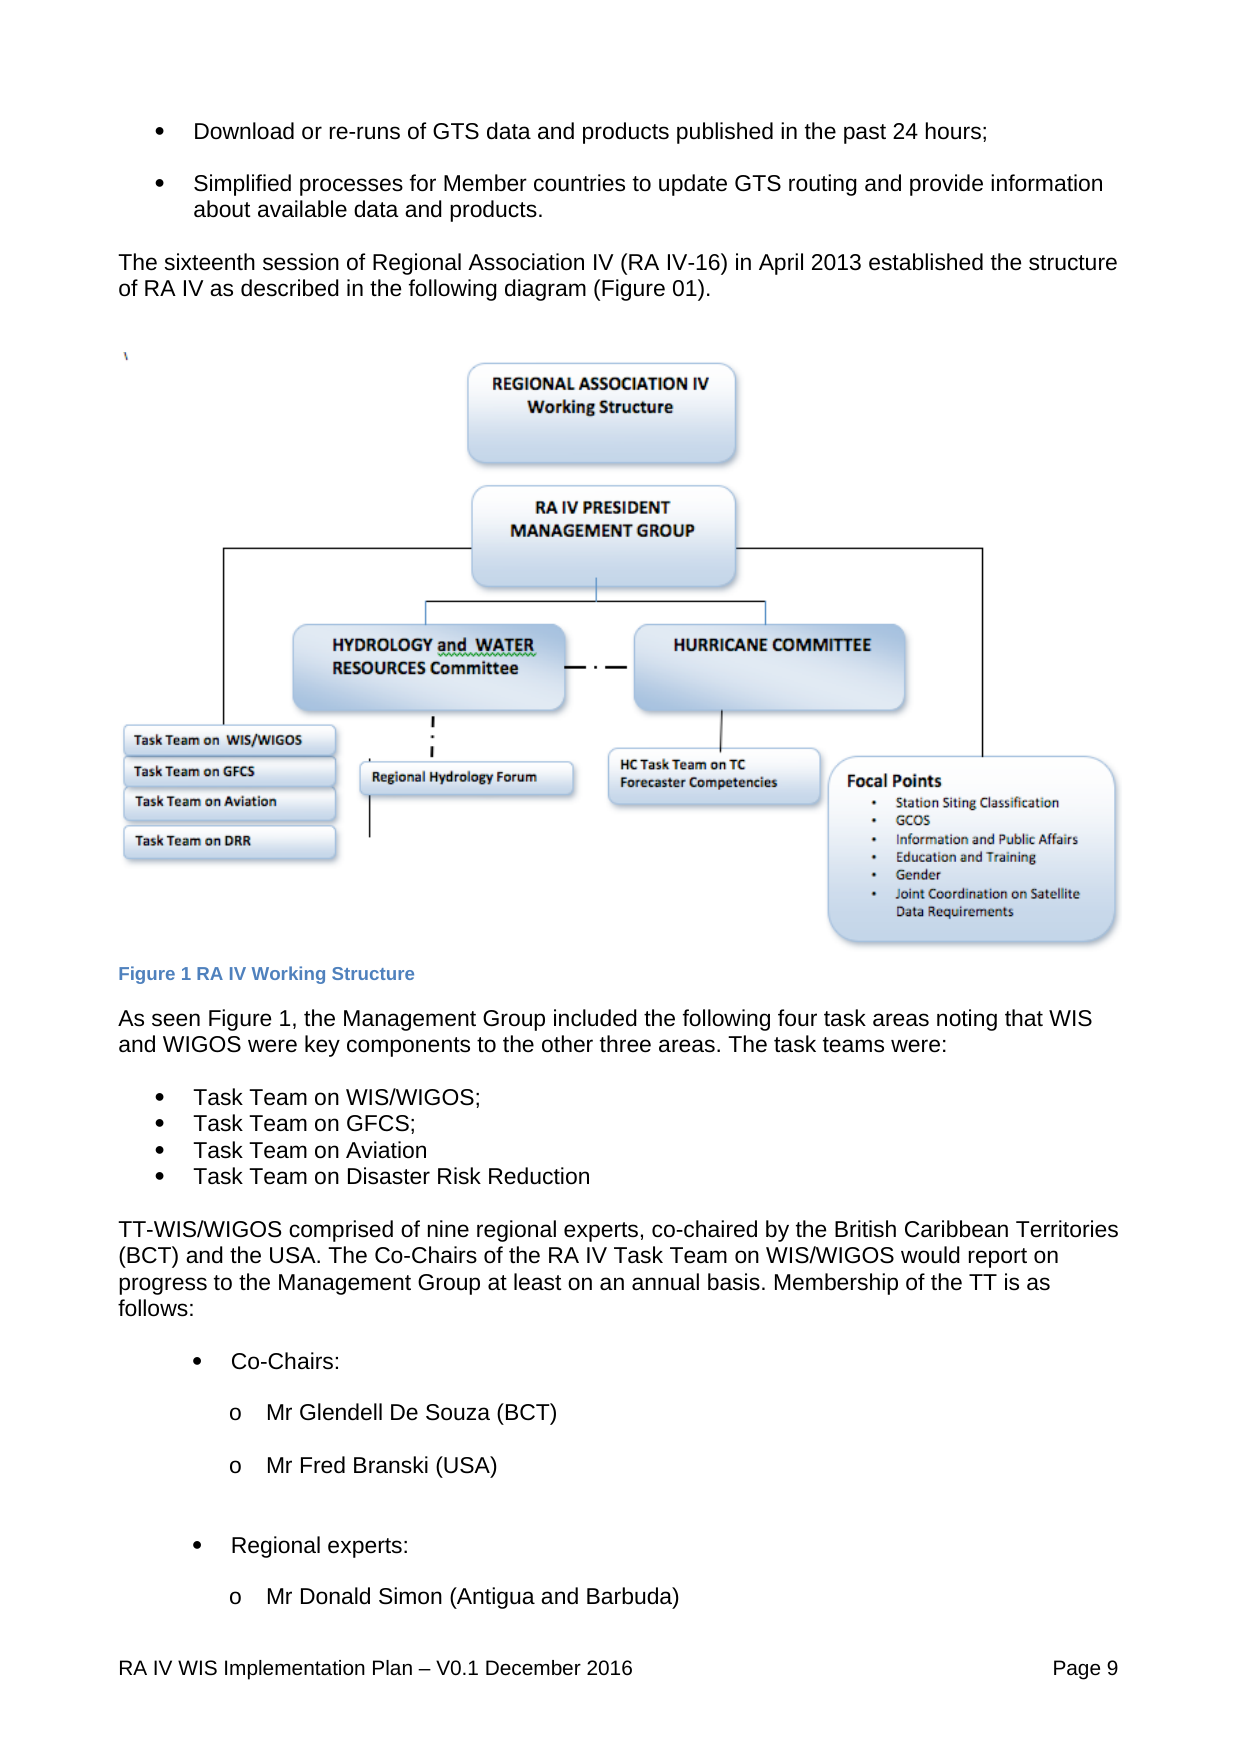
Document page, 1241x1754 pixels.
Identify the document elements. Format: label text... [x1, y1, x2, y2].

list Co-Chairs: [193, 1348, 1122, 1374]
text The sixteenth session of Regional Association IV (RA IV-16) in April 2013 established the structure of RA IV as described in the following diagram (Figure 01). [118, 248, 1122, 301]
list Task Team on WIS/WIGOS; [156, 1084, 1122, 1110]
text TT-WIS/WIGOS comprised of nine regional experts, co-chaired by the British Caribbean Territories (BCT) and the USA. The Co-Chairs of the RA IV Task Team on WIS/WIGOS would report on progress to the Management Group at least on an annual basis. Membership of the TT is as follows: [118, 1216, 1122, 1321]
list Mr Fred Branski (USA) [228, 1452, 1122, 1481]
list Task Team on GFCS; [156, 1110, 1122, 1137]
list Task Team on Aviation [156, 1137, 1122, 1163]
text As seen Figure 1, the Management Group included the following four task areas noting that WIS and WIGOS were key components to the other three areas. The task teams were: [118, 1005, 1122, 1058]
list Mr Glendell De Souza (BCT) [228, 1399, 1122, 1427]
list Regional experts: [193, 1532, 1122, 1558]
list Download or re-runs of GTS data and products published in the past 24 hours; [156, 118, 1122, 144]
list Simplified processes for Member countries to update GTS routing and provide information about available data and products. [156, 169, 1122, 222]
text Figure 1 RA IV Working Structure [118, 963, 1122, 984]
list Mr Donald Simon (Antigua and Barbuda) [228, 1583, 1122, 1612]
list Task Team on Disaster Risk Reduction [156, 1163, 1122, 1189]
